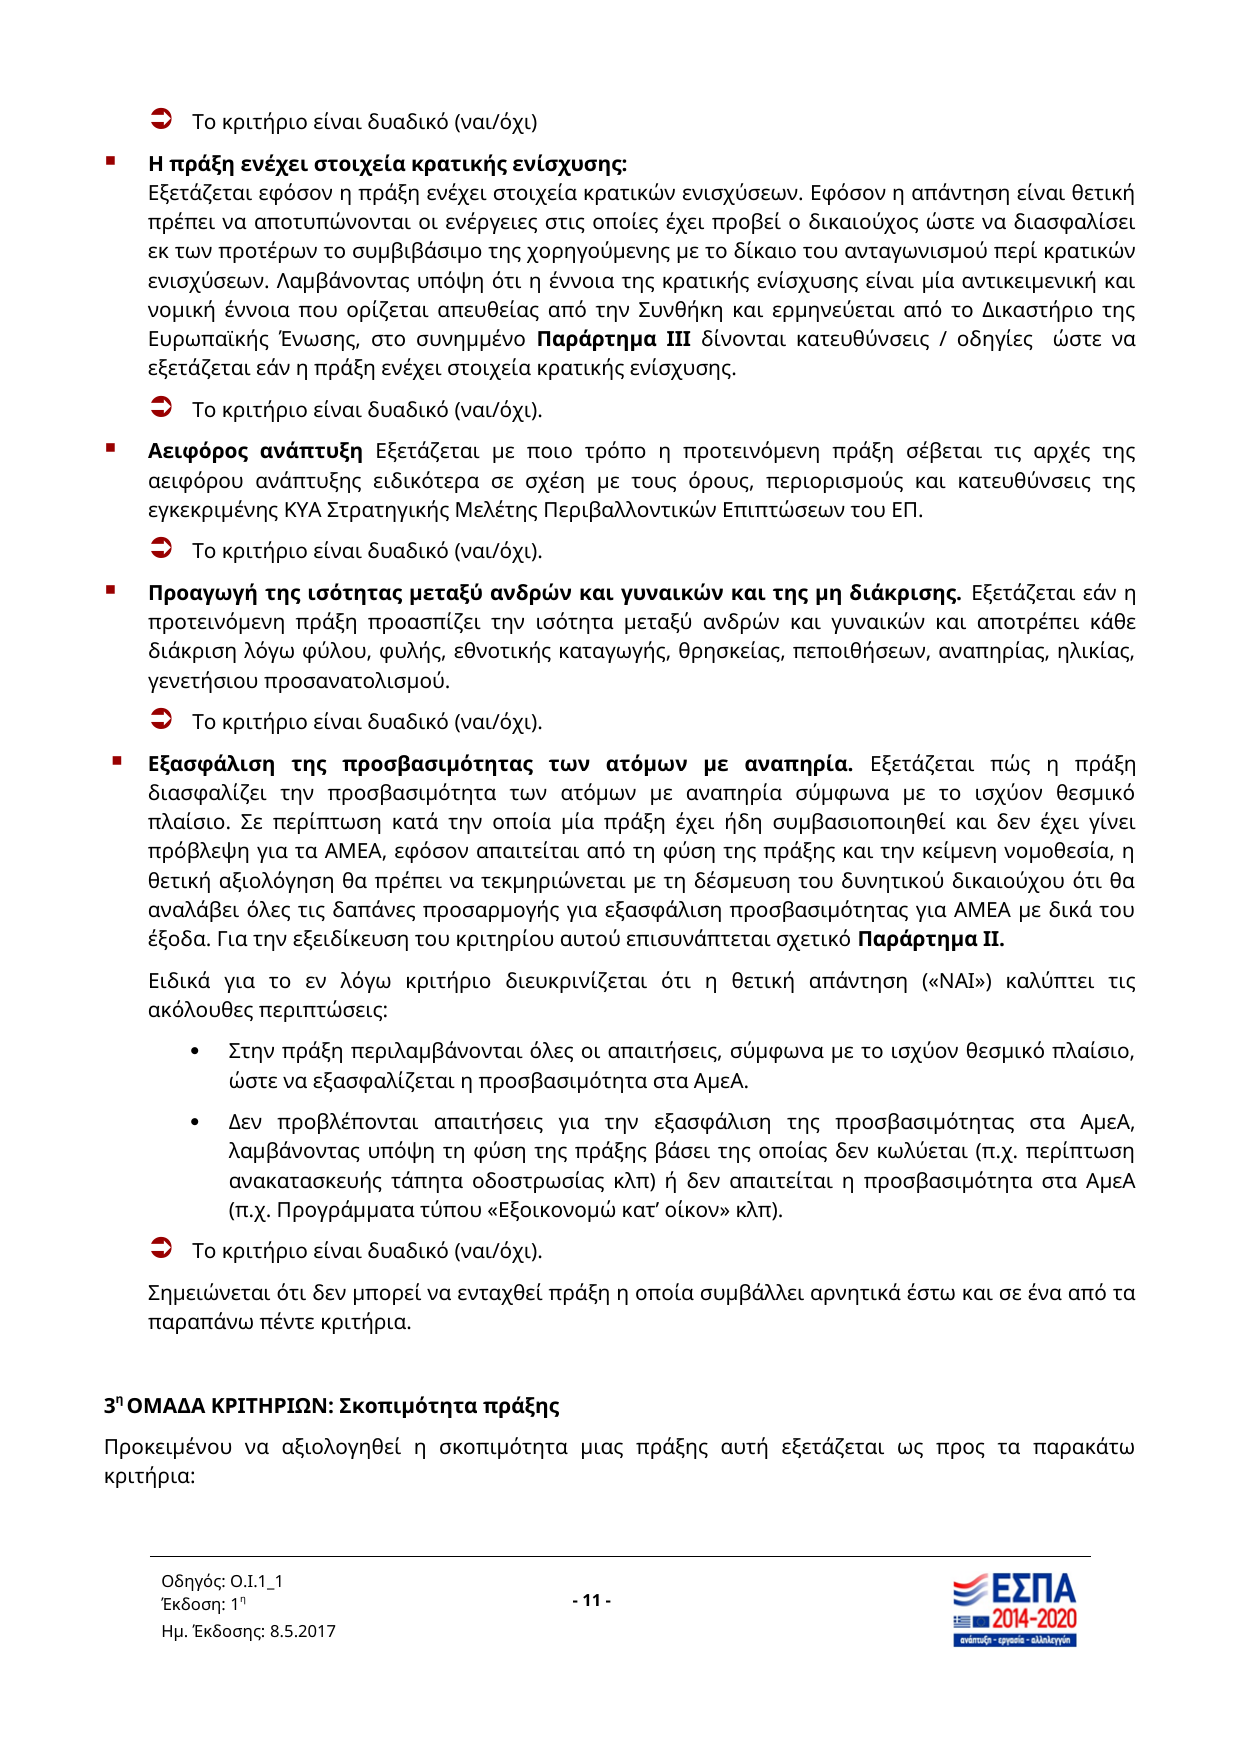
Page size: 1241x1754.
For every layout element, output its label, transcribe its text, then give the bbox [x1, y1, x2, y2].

list Το κριτήριο είναι δυαδικό (ναι/όχι) [148, 106, 1137, 136]
list H πράξη ενέχει στοιχεία κρατικής ενίσχυσης: [103, 148, 1137, 177]
text Προκειμένου να αξιολογηθεί η σκοπιμότητα μιας πράξης αυτή εξετάζεται ως προς τα παρακάτω κριτήρια: [103, 1431, 1137, 1490]
list Το κριτήριο είναι δυαδικό (ναι/όχι). [148, 536, 1137, 565]
list Σημειώνεται ότι δεν μπορεί να ενταχθεί πράξη η οποία συμβάλλει αρνητικά έστω και σε ένα από τα παραπάνω πέντε κριτήρια. [148, 1277, 1137, 1336]
list Το κριτήριο είναι δυαδικό (ναι/όχι). [148, 1236, 1137, 1265]
list Στην πράξη περιλαμβάνονται όλες οι απαιτήσεις, σύμφωνα με το ισχύον θεσμικό πλαίσιο, ώστε να εξασφαλίζεται η προσβασιμότητα στα ΑμεΑ. [191, 1036, 1137, 1094]
list Το κριτήριο είναι δυαδικό (ναι/όχι). [148, 706, 1137, 736]
list Εξετάζεται εφόσον η πράξη ενέχει στοιχεία κρατικών ενισχύσεων. Εφόσον η απάντηση είναι θετική πρέπει να αποτυπώνονται οι ενέργειες στις οποίες έχει προβεί ο δικαιούχος ώστε να διασφαλίσει εκ των προτέρων το συμβιβάσιμο της χορηγούμενης με το δίκαιο του ανταγωνισμού περί κρατικών ενισχύσεων. Λαμβάνοντας υπόψη ότι η έννοια της κρατικής ενίσχυσης είναι μία αντικειμενική και νομική έννοια που ορίζεται απευθείας από την Συνθήκη και ερμηνεύεται από το Δικαστήριο της Ευρωπαϊκής Ένωσης, στο συνημμένο Παράρτημα ΙΙΙ δίνονται κατευθύνσεις / οδηγίες ώστε να εξετάζεται εάν η πράξη ενέχει στοιχεία κρατικής ενίσχυσης. [148, 177, 1137, 381]
list Αειφόρος ανάπτυξη Εξετάζεται με ποιο τρόπο η προτεινόμενη πράξη σέβεται τις αρχές της αειφόρου ανάπτυξης ειδικότερα σε σχέση με τους όρους, περιορισμούς και κατευθύνσεις της εγκεκριμένης ΚΥΑ Στρατηγικής Μελέτης Περιβαλλοντικών Επιπτώσεων του ΕΠ. [103, 436, 1137, 523]
list Το κριτήριο είναι δυαδικό (ναι/όχι). [148, 394, 1137, 423]
picture [950, 1571, 1080, 1649]
list Εξασφάλιση της προσβασιμότητας των ατόμων με αναπηρία. Εξετάζεται πώς η πράξη διασφαλίζει την προσβασιμότητα των ατόμων με αναπηρία σύμφωνα με το ισχύον θεσμικό πλαίσιο. Σε περίπτωση κατά την οποία μία πράξη έχει ήδη συμβασιοποιηθεί και δεν έχει γίνει πρόβλεψη για τα ΑΜΕΑ, εφόσον απαιτείται από τη φύση της πράξης και την κείμενη νομοθεσία, η θετική αξιολόγηση θα πρέπει να τεκμηριώνεται με τη δέσμευση του δυνητικού δικαιούχου ότι θα αναλάβει όλες τις δαπάνες προσαρμογής για εξασφάλιση προσβασιμότητας για ΑΜΕΑ με δικά του έξοδα. Για την εξειδίκευση του κριτηρίου αυτού επισυνάπτεται σχετικό Παράρτημα ΙΙ. [110, 748, 1137, 952]
list Δεν προβλέπονται απαιτήσεις για την εξασφάλιση της προσβασιμότητας στα ΑμεΑ, λαμβάνοντας υπόψη τη φύση της πράξης βάσει της οποίας δεν κωλύεται (π.χ. περίπτωση ανακατασκευής τάπητα οδοστρωσίας κλπ) ή δεν απαιτείται η προσβασιμότητα στα ΑμεΑ (π.χ. Προγράμματα τύπου «Εξοικονομώ κατ’ οίκον» κλπ). [191, 1106, 1137, 1223]
text 3η ΟΜΑΔΑ ΚΡΙΤΗΡΙΩΝ: Σκοπιμότητα πράξης [103, 1390, 1137, 1419]
list Ειδικά για το εν λόγω κριτήριο διευκρινίζεται ότι η θετική απάντηση («ΝΑΙ») καλύπτει τις ακόλουθες περιπτώσεις: [148, 965, 1137, 1023]
list Προαγωγή της ισότητας μεταξύ ανδρών και γυναικών και της μη διάκρισης. Εξετάζεται εάν η προτεινόμενη πράξη προασπίζει την ισότητα μεταξύ ανδρών και γυναικών και αποτρέπει κάθε διάκριση λόγω φύλου, φυλής, εθνοτικής καταγωγής, θρησκείας, πεποιθήσεων, αναπηρίας, ηλικίας, γενετήσιου προσανατολισμού. [103, 577, 1137, 694]
